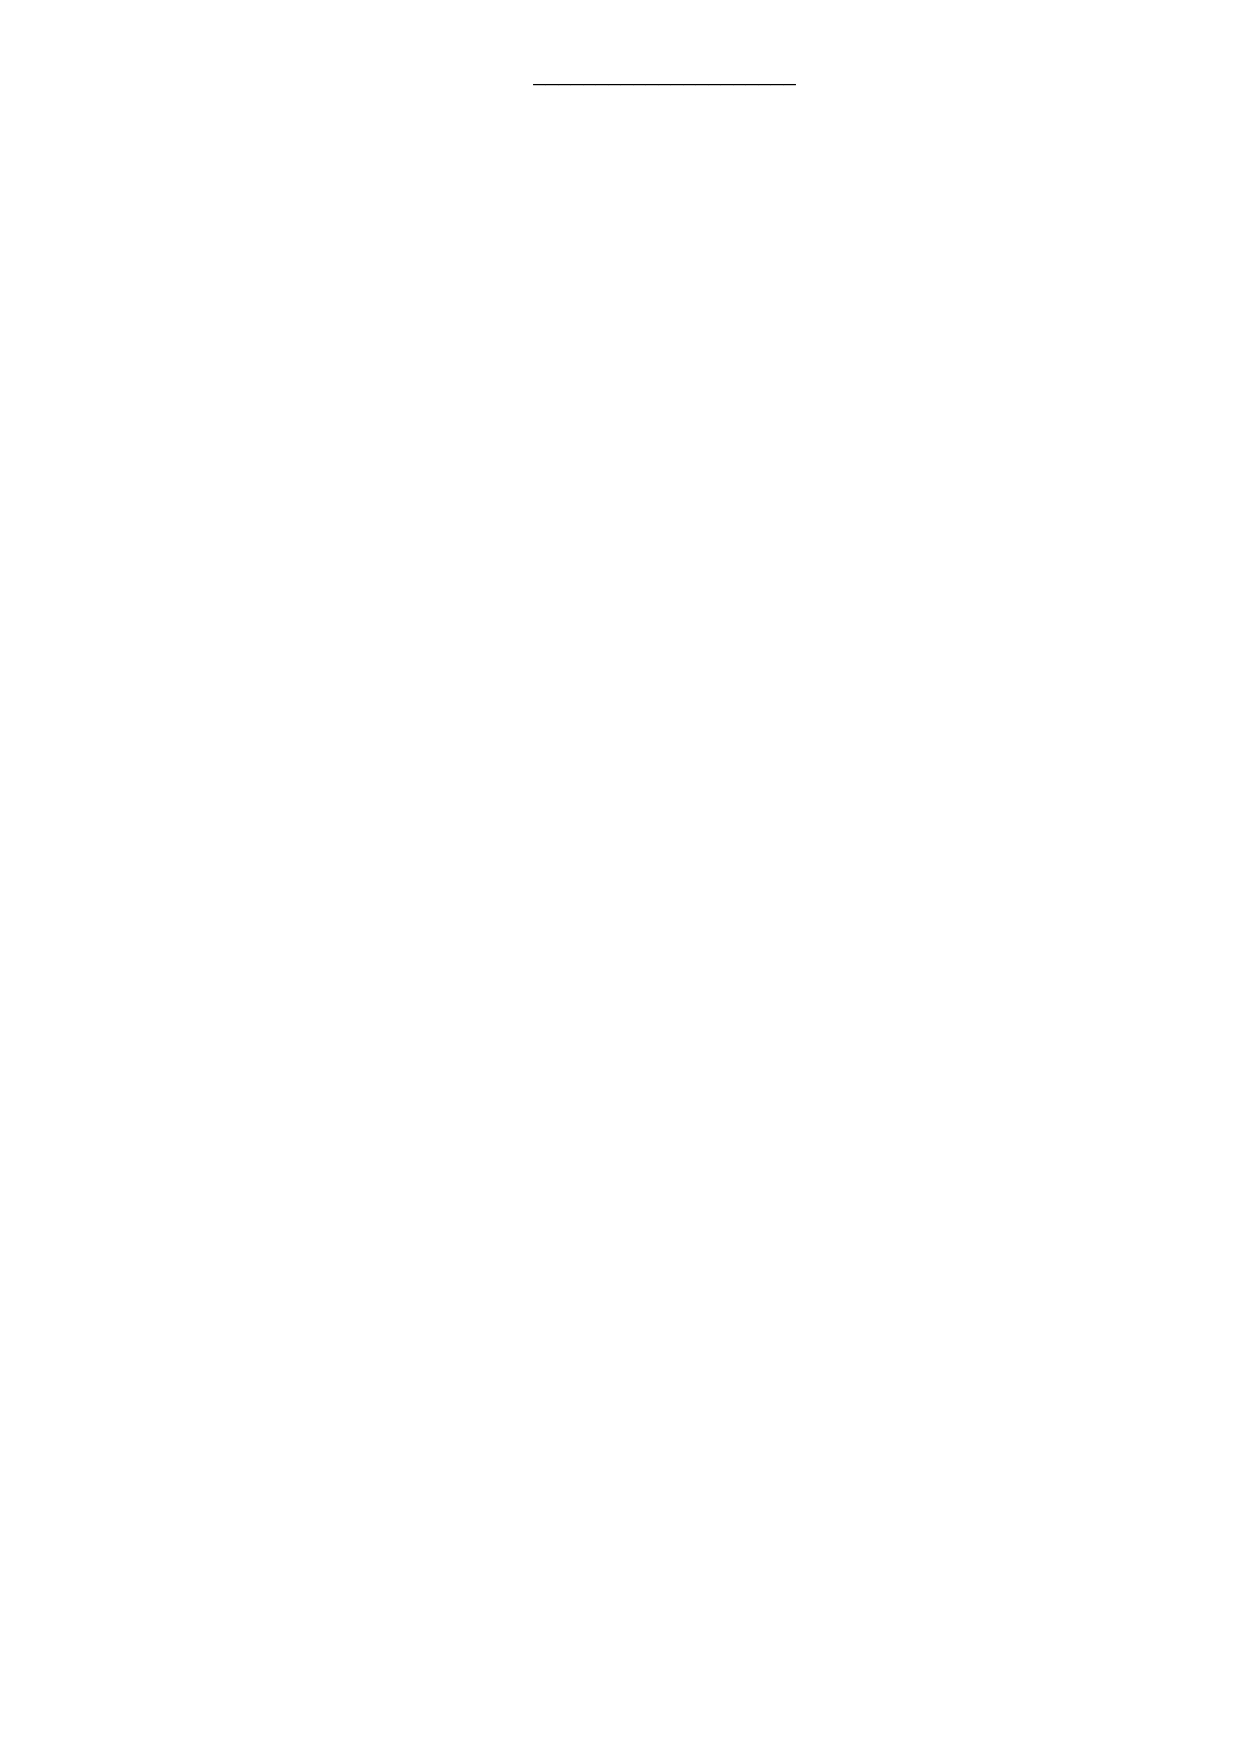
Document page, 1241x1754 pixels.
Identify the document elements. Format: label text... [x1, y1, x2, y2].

text _____________________ [177, 59, 1152, 88]
